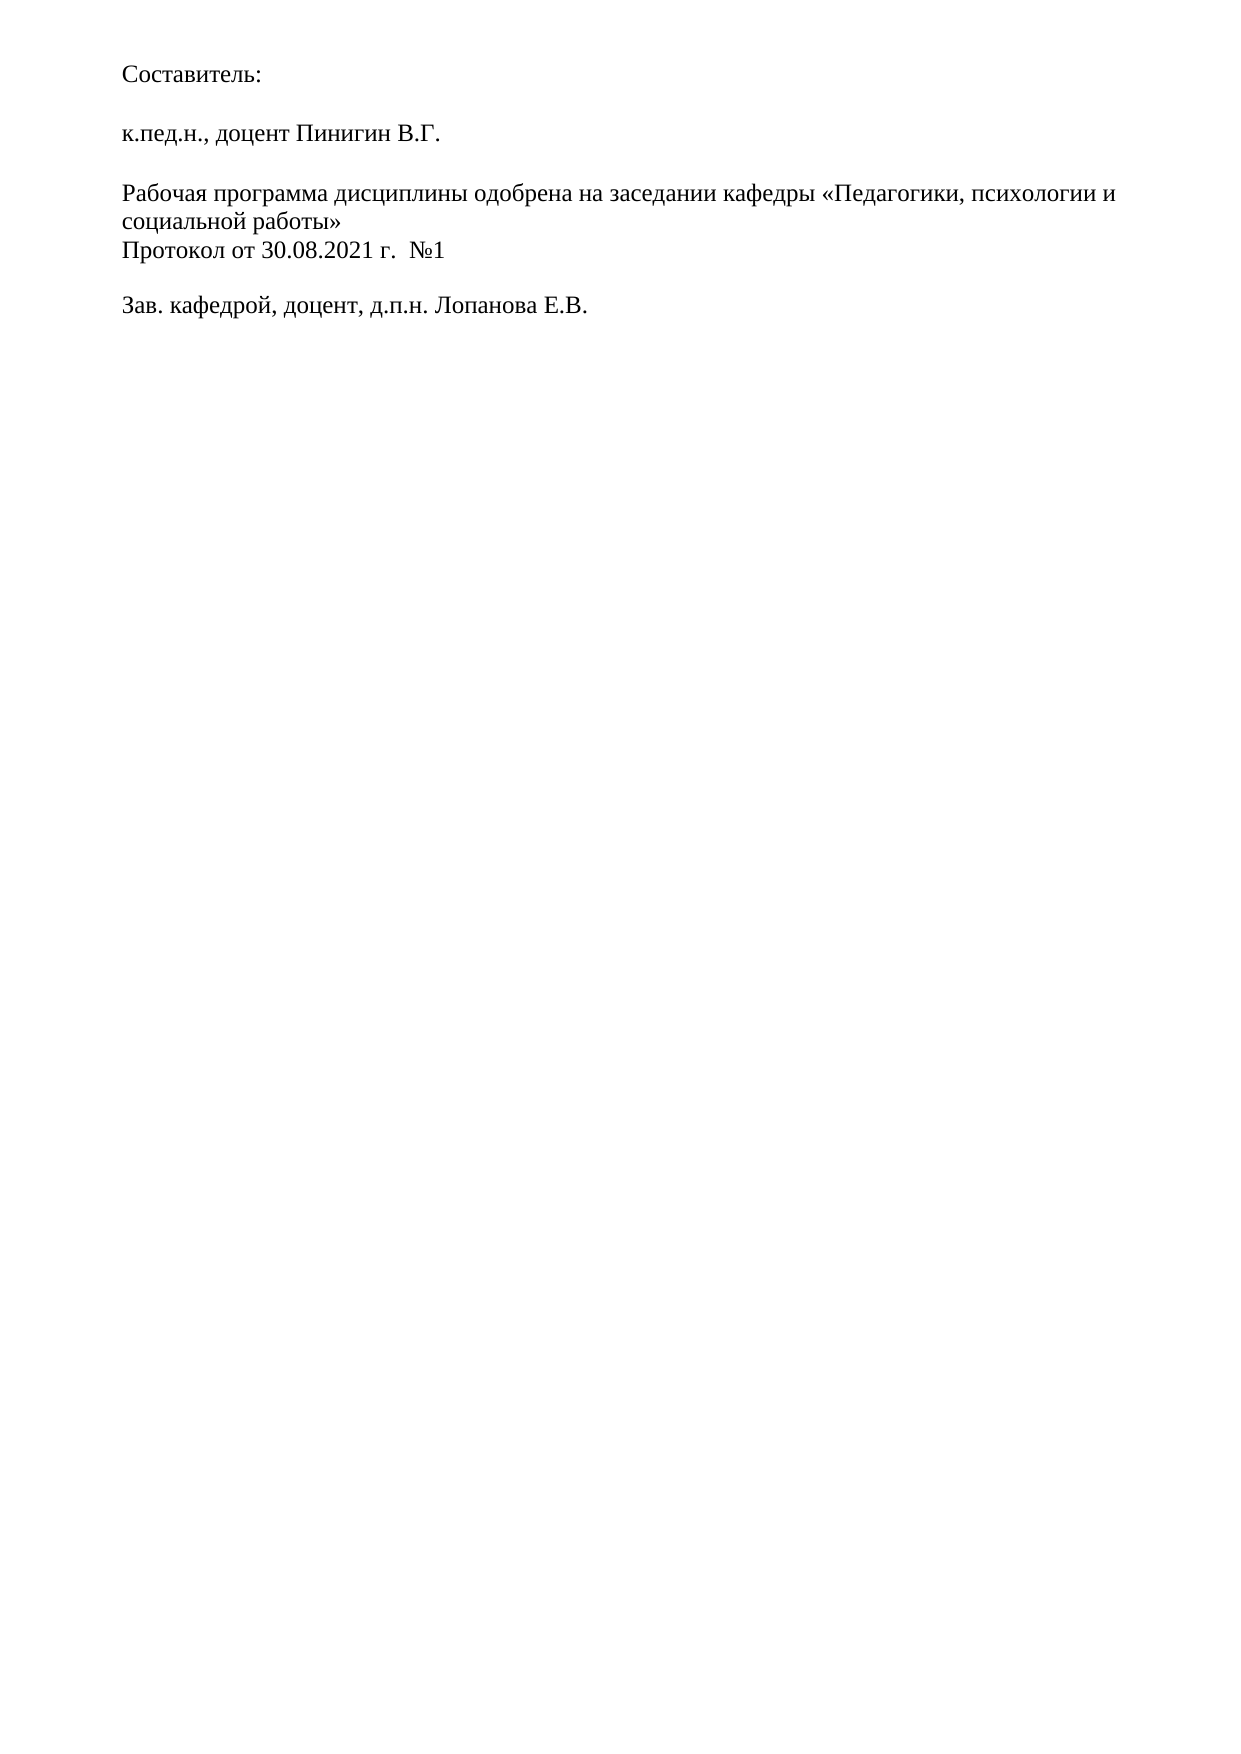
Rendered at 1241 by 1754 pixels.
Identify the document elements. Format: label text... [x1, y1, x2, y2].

table_cell Зав. кафедрой, доцент, д.п.н. Лопанова Е.В. [118, 291, 1188, 319]
table_header Составитель: к.пед.н., доцент Пинигин В.Г. Рабочая программа дисциплины одобрена на заседании кафедры «Педагогики, психологии и социальной работы» Протокол от 30.08.2021 г. №1 [118, 59, 1188, 291]
